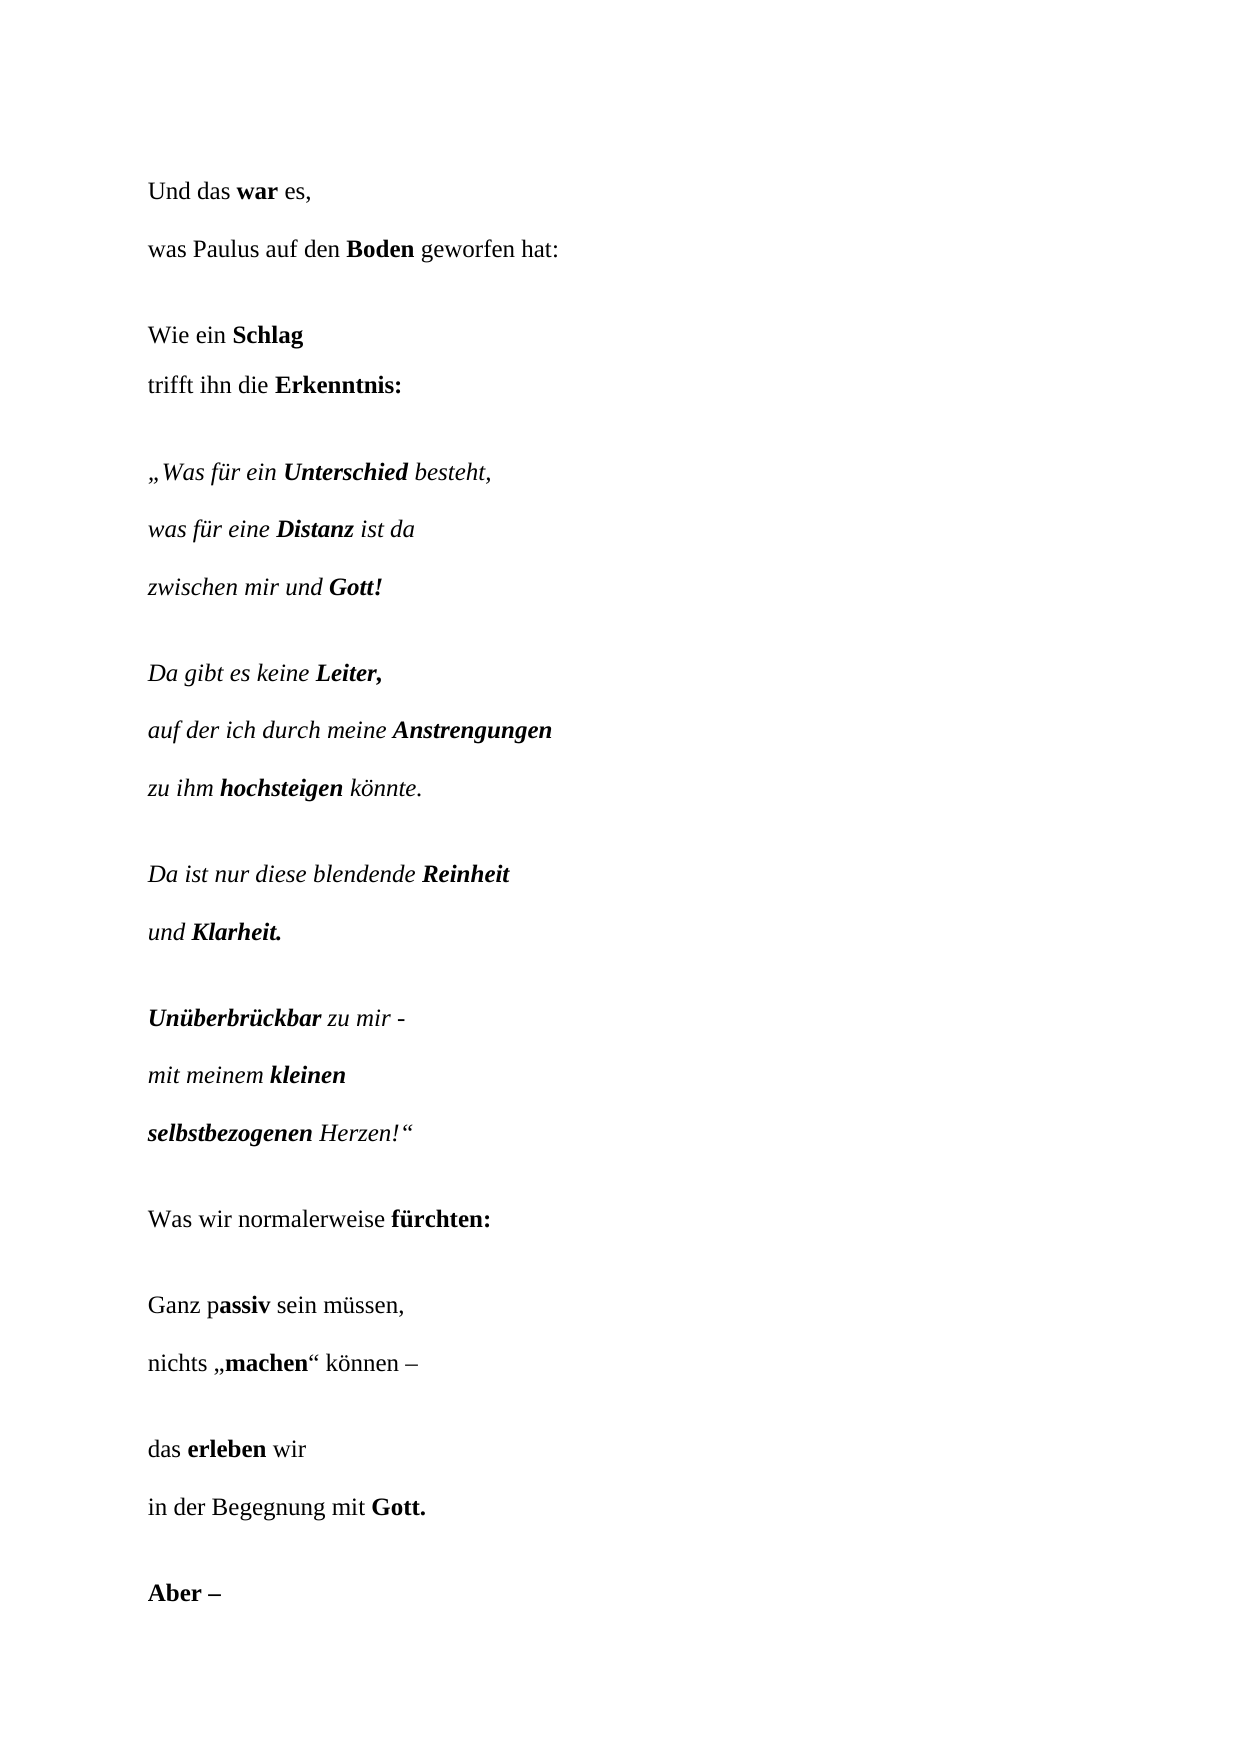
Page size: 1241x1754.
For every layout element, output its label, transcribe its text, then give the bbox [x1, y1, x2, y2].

text was für eine Distanz ist da [148, 514, 1093, 543]
text auf der ich durch meine Anstrengungen [148, 715, 1093, 744]
text Wie ein Schlag [148, 320, 1093, 349]
text Da ist nur diese blendende Reinheit [148, 859, 1093, 888]
text in der Begegnung mit Gott. [148, 1492, 1093, 1520]
text Unüberbrückbar zu mir - [148, 1003, 1093, 1032]
text „Was für ein Unterschied besteht, [148, 457, 1093, 485]
text selbstbezogenen Herzen!“ [148, 1118, 1093, 1147]
text trifft ihn die Erkenntnis: [148, 370, 1093, 399]
text mit meinem kleinen [148, 1060, 1093, 1089]
text was Paulus auf den Boden geworfen hat: [148, 234, 1093, 263]
text Was wir normalerweise fürchten: [148, 1204, 1093, 1233]
text Ganz passiv sein müssen, [148, 1290, 1093, 1319]
text und Klarheit. [148, 917, 1093, 945]
text Und das war es, [148, 176, 1093, 205]
text das erleben wir [148, 1434, 1093, 1463]
text zwischen mir und Gott! [148, 572, 1093, 600]
text Aber – [148, 1578, 1093, 1607]
text nichts „machen“ können – [148, 1348, 1093, 1377]
text zu ihm hochsteigen könnte. [148, 773, 1093, 802]
text Da gibt es keine Leiter, [148, 658, 1093, 687]
